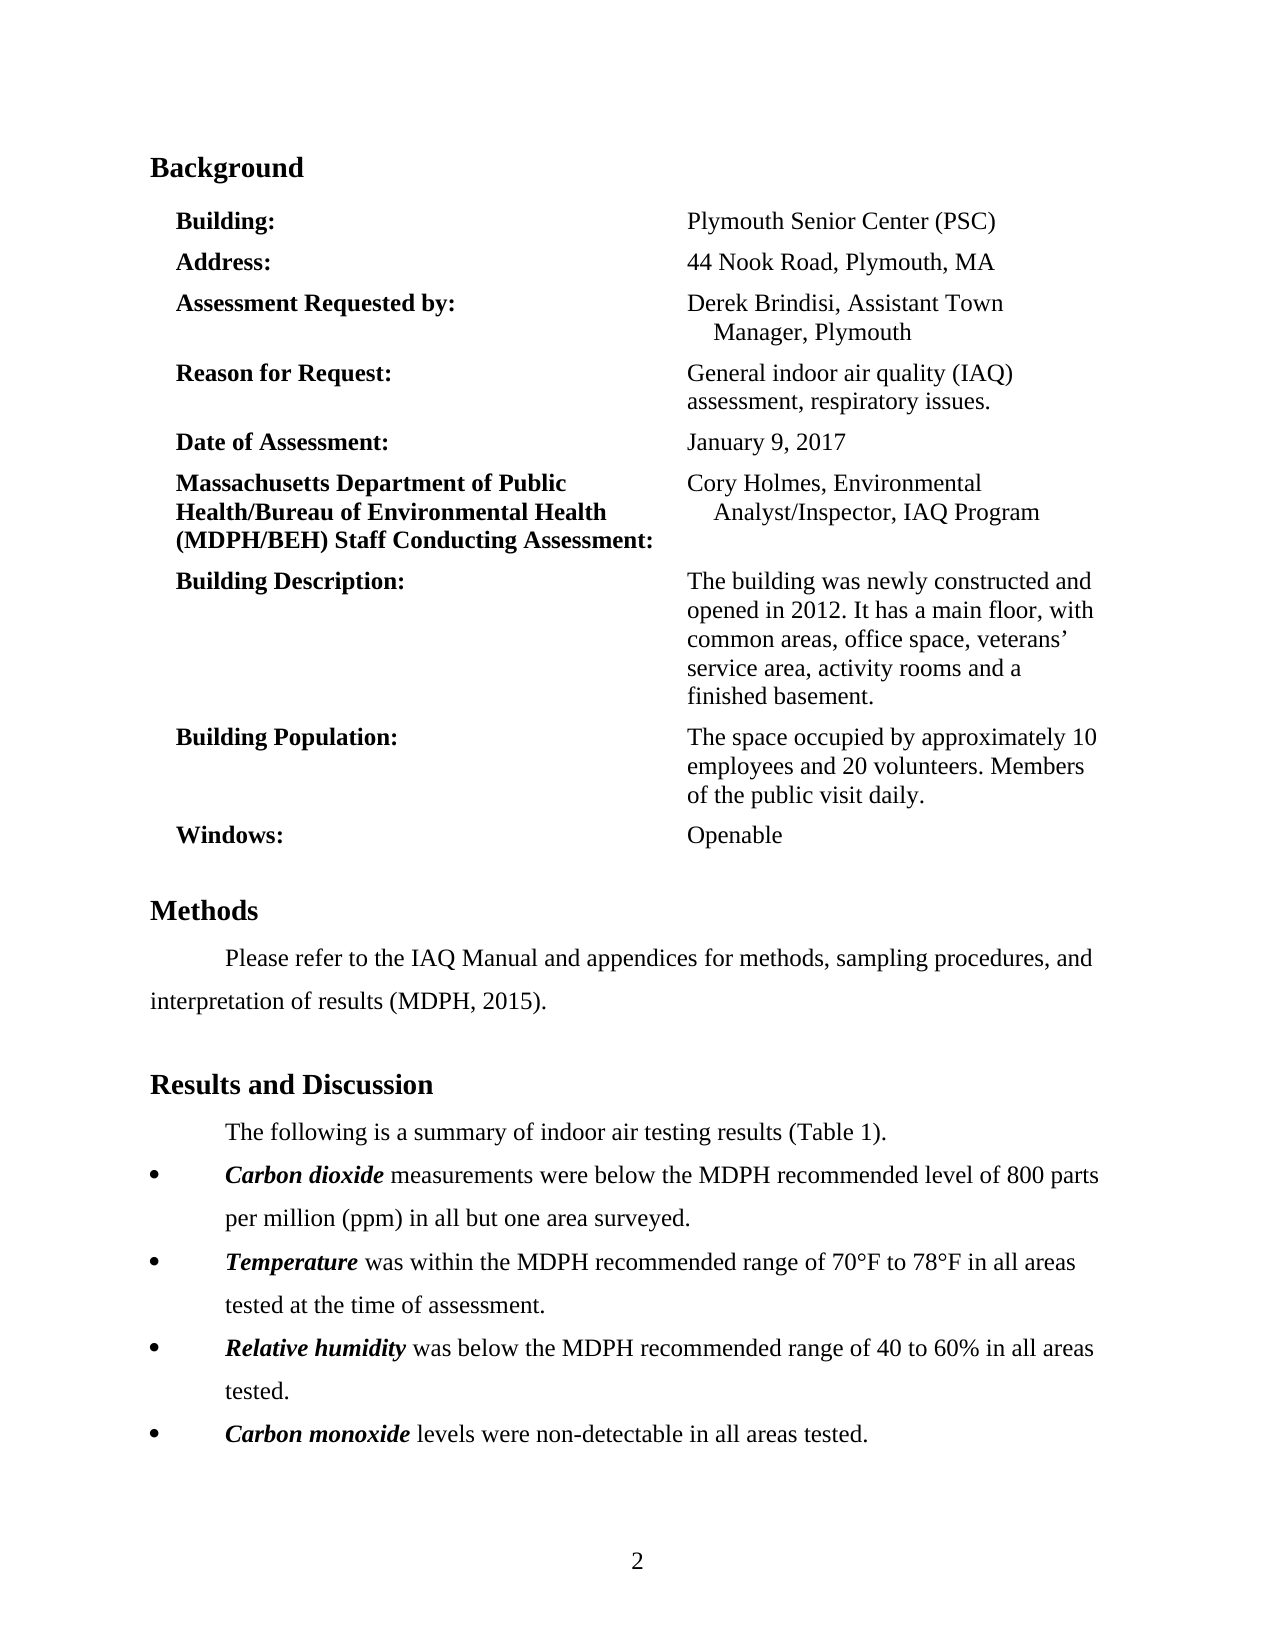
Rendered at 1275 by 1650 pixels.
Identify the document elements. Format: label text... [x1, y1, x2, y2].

text Carbon monoxide levels were non-detectable in all areas tested. [150, 1419, 1125, 1448]
subtitle Background [150, 150, 1125, 183]
table_cell The space occupied by approximately 10 employees and 20 volunteers. Members of the public visit daily. [675, 716, 1111, 814]
table_cell Address: [164, 241, 675, 282]
table_cell Derek Brindisi, Assistant Town Manager, Plymouth [675, 282, 1111, 352]
table_cell Building Description: [164, 560, 675, 716]
table_cell Date of Assessment: [164, 421, 675, 462]
text The following is a summary of indoor air testing results (Table 1). [150, 1117, 1125, 1146]
subtitle Methods [150, 893, 1125, 926]
table_cell 44 Nook Road, Plymouth, MA [675, 241, 1111, 282]
table_header Building: [164, 200, 675, 241]
text Carbon dioxide measurements were below the MDPH recommended level of 800 parts per million (ppm) in all but one area surveyed. [150, 1160, 1125, 1232]
table_cell January 9, 2017 [675, 421, 1111, 462]
text Relative humidity was below the MDPH recommended range of 40 to 60% in all areas tested. [150, 1333, 1125, 1405]
table_cell General indoor air quality (IAQ) assessment, respiratory issues. [675, 352, 1111, 421]
table_cell Building Population: [164, 716, 675, 814]
text Please refer to the IAQ Manual and appendices for methods, sampling procedures, and interpretation of results (MDPH, 2015). [150, 943, 1125, 1015]
table_cell Reason for Request: [164, 352, 675, 421]
text Temperature was within the MDPH recommended range of 70°F to 78°F in all areas tested at the time of assessment. [150, 1247, 1125, 1318]
table_cell The building was newly constructed and opened in 2012. It has a main floor, with common areas, office space, veterans’ service area, activity rooms and a finished basement. [675, 560, 1111, 716]
table_cell Windows: [164, 815, 675, 855]
table_cell Massachusetts Department of Public Health/Bureau of Environmental Health (MDPH/BEH) Staff Conducting Assessment: [164, 462, 675, 560]
table_header Plymouth Senior Center (PSC) [675, 200, 1111, 241]
subtitle Results and Discussion [150, 1067, 1125, 1100]
table_cell Assessment Requested by: [164, 282, 675, 352]
table_cell Openable [675, 815, 1111, 855]
table_cell Cory Holmes, Environmental Analyst/Inspector, IAQ Program [675, 462, 1111, 560]
